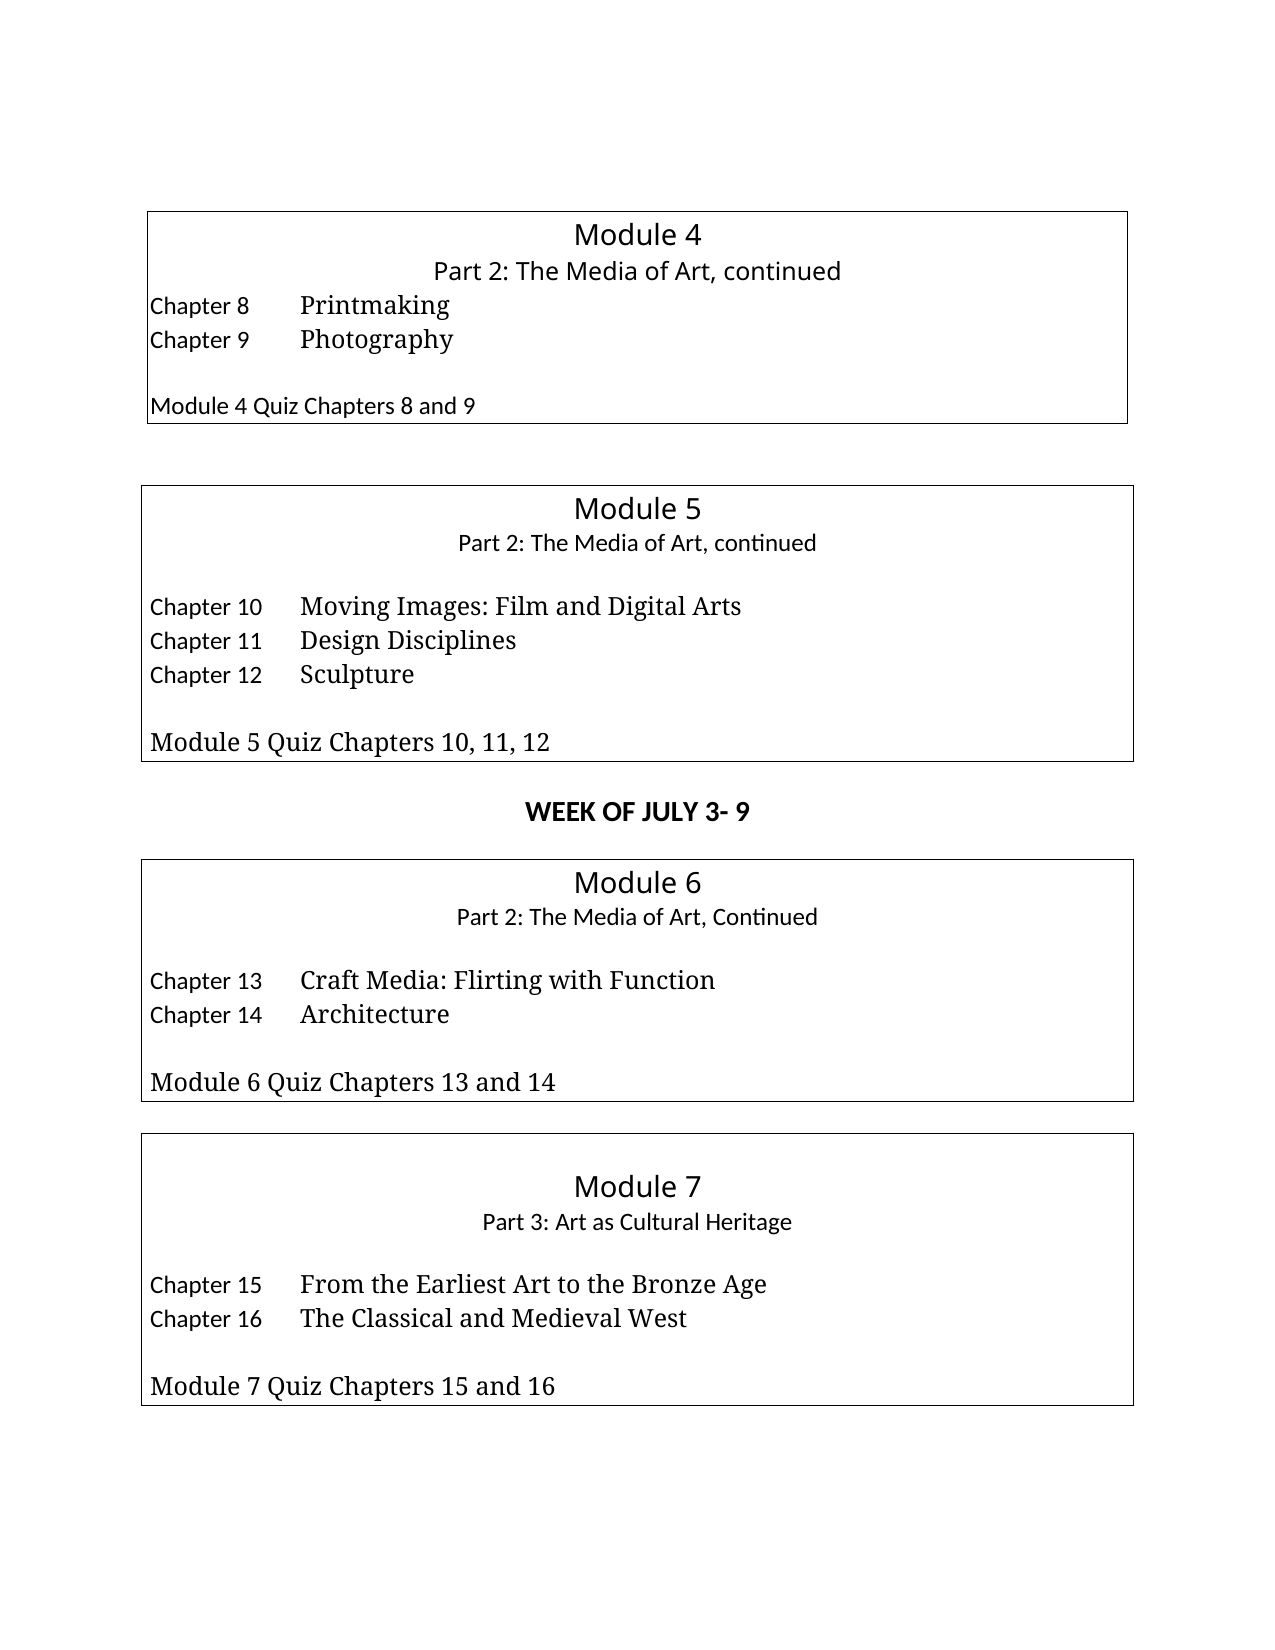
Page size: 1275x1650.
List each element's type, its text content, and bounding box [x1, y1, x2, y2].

text WEEK OF JULY 3- 9 [150, 793, 1125, 828]
text Part 2: The Media of Art, Continued [150, 902, 1125, 932]
text Chapter 16 The Classical and Medieval West [150, 1301, 1125, 1335]
text Chapter 14 Architecture [150, 997, 1125, 1031]
text Module 7 [150, 1166, 1125, 1206]
text Module 5 Quiz Chapters 10, 11, 12 [142, 722, 1133, 761]
text Chapter 9 Photography [150, 322, 1125, 356]
text Module 4 [148, 212, 1127, 254]
text Module 4 Quiz Chapters 8 and 9 [148, 387, 1127, 423]
text Part 3: Art as Cultural Heritage [150, 1206, 1125, 1236]
text Chapter 15 From the Earliest Art to the Bronze Age [150, 1267, 1125, 1301]
text Chapter 8 Printmaking [150, 288, 1125, 322]
text Chapter 13 Craft Media: Flirting with Function [150, 963, 1125, 997]
text Chapter 12 Sculpture [150, 657, 1125, 691]
text Module 6 [142, 860, 1133, 902]
text Part 2: The Media of Art, continued [150, 528, 1125, 558]
text Chapter 10 Moving Images: Film and Digital Arts [150, 589, 1125, 623]
text Module 7 Quiz Chapters 15 and 16 [142, 1366, 1133, 1405]
text Module 6 Quiz Chapters 13 and 14 [142, 1062, 1133, 1101]
text Module 5 [142, 486, 1133, 528]
text Part 2: The Media of Art, continued [150, 254, 1125, 288]
text Chapter 11 Design Disciplines [150, 623, 1125, 657]
